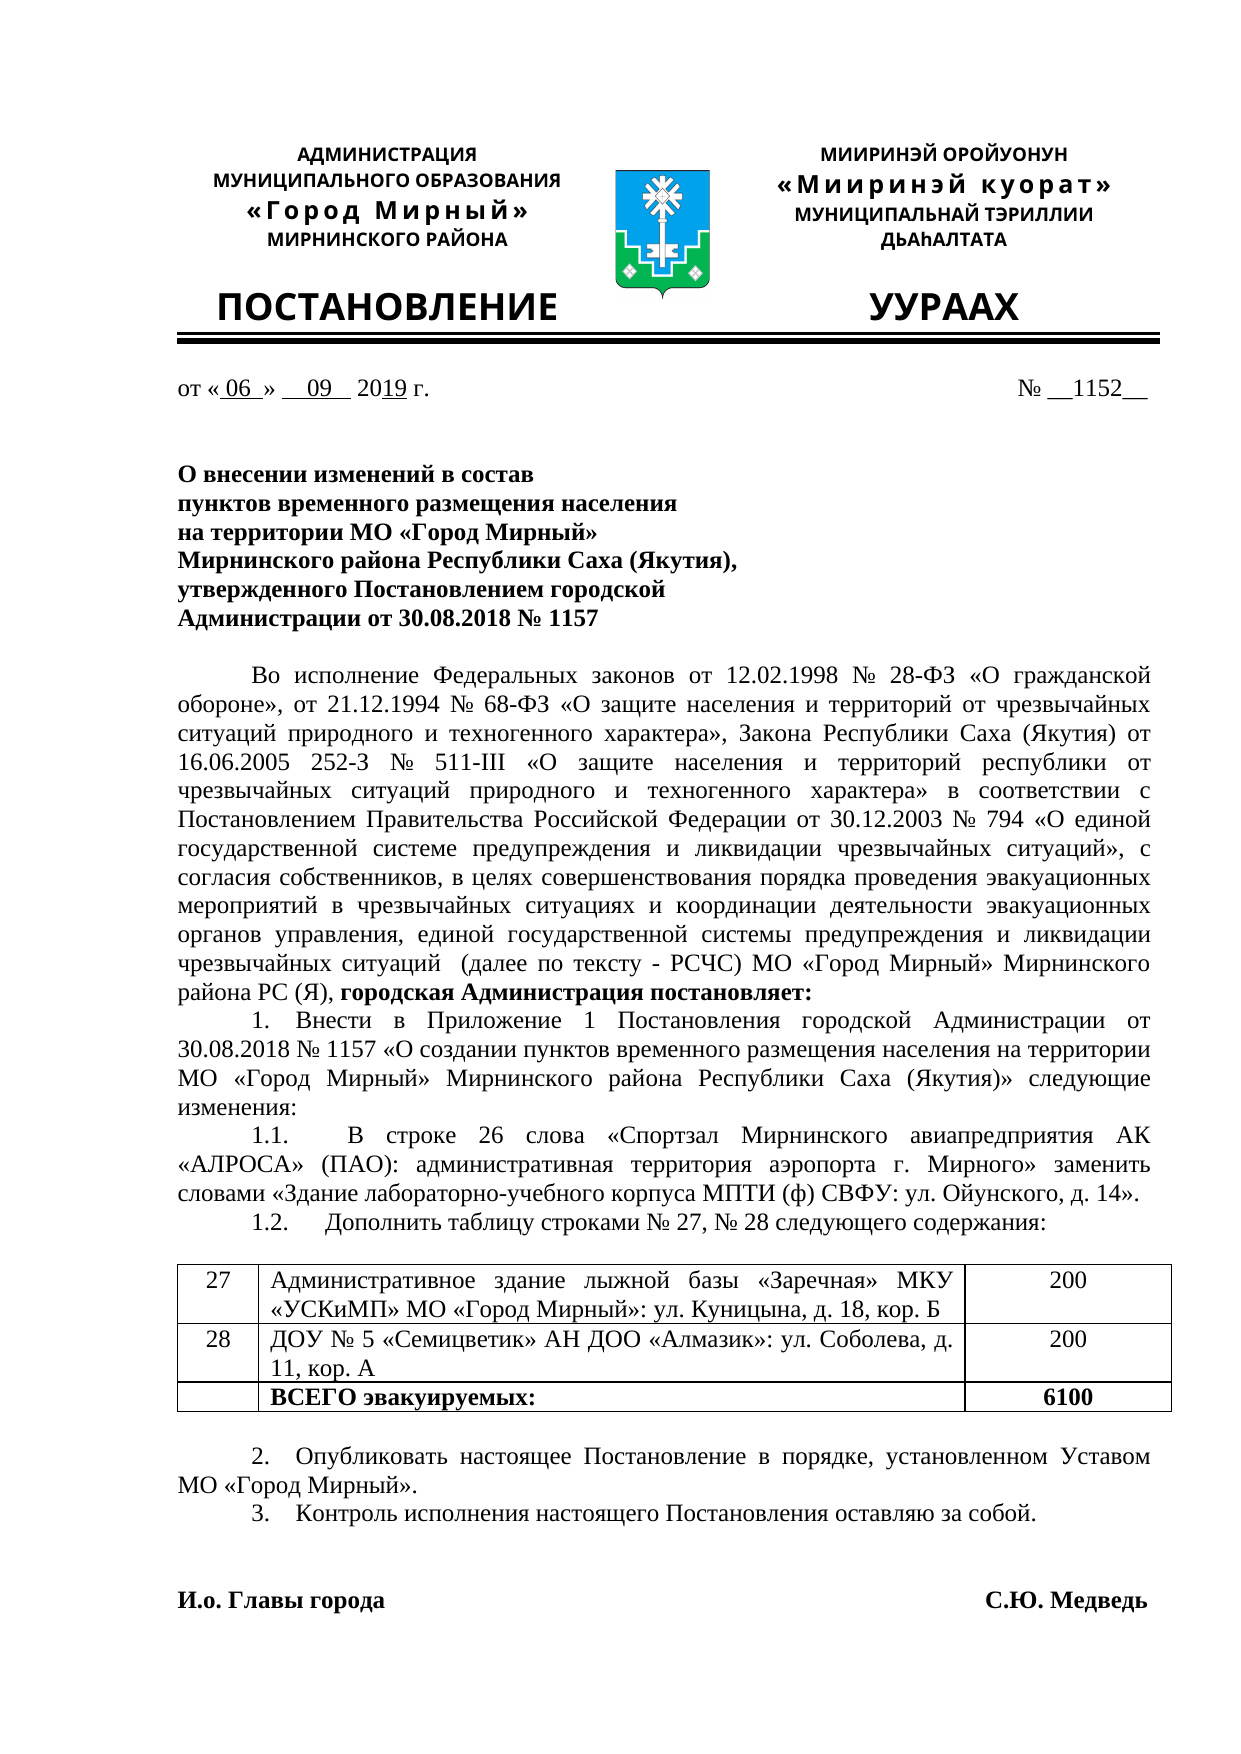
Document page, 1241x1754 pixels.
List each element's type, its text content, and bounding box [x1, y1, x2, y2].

table_header Административное здание лыжной базы «Заречная» МКУ «УСКиМП» МО «Город Мирный»: ул. Куницына, д. 18, кор. Б [259, 1265, 964, 1323]
text Во исполнение Федеральных законов от 12.02.1998 № 28-ФЗ «О гражданской обороне», от 21.12.1994 № 68-ФЗ «О защите населения и территорий от чрезвычайных ситуаций природного и техногенного характера», Закона Республики Саха (Якутия) от 16.06.2005 252-З № 511-III «О защите населения и территорий республики от чрезвычайных ситуаций природного и техногенного характера» в соответствии с Постановлением Правительства Российской Федерации от 30.12.2003 № 794 «О единой государственной системе предупреждения и ликвидации чрезвычайных ситуаций», с согласия собственников, в целях совершенствования порядка проведения эвакуационных мероприятий в чрезвычайных ситуациях и координации деятельности эвакуационных органов управления, единой государственной системы предупреждения и ликвидации чрезвычайных ситуаций (далее по тексту - РСЧС) МО «Город Мирный» Мирнинского района РС (Я), городская Администрация постановляет: [177, 661, 1152, 1006]
picture [615, 231, 710, 299]
table_header [597, 141, 728, 332]
table_header 27 [178, 1265, 258, 1323]
text О внесении изменений в состав [177, 459, 1152, 488]
table_cell ДОУ № 5 «Семицветик» АН ДОО «Алмазик»: ул. Соболева, д. 11, кор. А [259, 1324, 964, 1381]
text пунктов временного размещения населения [177, 488, 1152, 517]
list В строке 26 слова «Спортзал Мирнинского авиапредприятия АК «АЛРОСА» (ПАО): административная территория аэропорта г. Мирного» заменить словами «Здание лабораторно-учебного корпуса МПТИ (ф) СВФУ: ул. Ойунского, д. 14». [177, 1121, 1152, 1207]
text И.о. Главы города С.Ю. Медведь [177, 1585, 1152, 1613]
table_cell ВСЕГО эвакуируемых: [259, 1383, 964, 1411]
text Мирнинского района Республики Саха (Якутия), [177, 546, 1152, 574]
list Опубликовать настоящее Постановление в порядке, установленном Уставом МО «Город Мирный». [177, 1441, 1152, 1498]
text утвержденного Постановлением городской [177, 574, 1152, 603]
list Контроль исполнения настоящего Постановления оставляю за собой. [177, 1498, 1152, 1527]
text от « 06 » 09 2019 г. № __1152__ [177, 373, 1152, 402]
table_cell 6100 [966, 1383, 1171, 1411]
list Внести в Приложение 1 Постановления городской Администрации от 30.08.2018 № 1157 «О создании пунктов временного размещения населения на территории МО «Город Мирный» Мирнинского района Республики Саха (Якутия)» следующие изменения: [177, 1006, 1152, 1121]
picture [643, 176, 682, 267]
table_cell 28 [178, 1324, 258, 1381]
table_cell [178, 1383, 258, 1411]
text на территории МО «Город Мирный» [177, 517, 1152, 546]
table_header МИИРИНЭЙ ОРОЙУОНУН «Мииринэй куорат» МУНИЦИПАЛЬНАЙ ТЭРИЛЛИИ ДЬАhАЛТАТА УУРААХ [728, 141, 1159, 332]
list Дополнить таблицу строками № 27, № 28 следующего содержания: [177, 1207, 1152, 1236]
text Администрации от 30.08.2018 № 1157 [177, 603, 1152, 632]
table_header АДМИНИСТРАЦИЯ МУНИЦИПАЛЬНОГО ОБРАЗОВАНИЯ «Город Мирный» МИРНИНСКОГО РАЙОНА ПОСТАНОВЛЕНИЕ [177, 141, 597, 332]
table_cell 200 [966, 1324, 1171, 1381]
table_header 200 [966, 1265, 1171, 1323]
